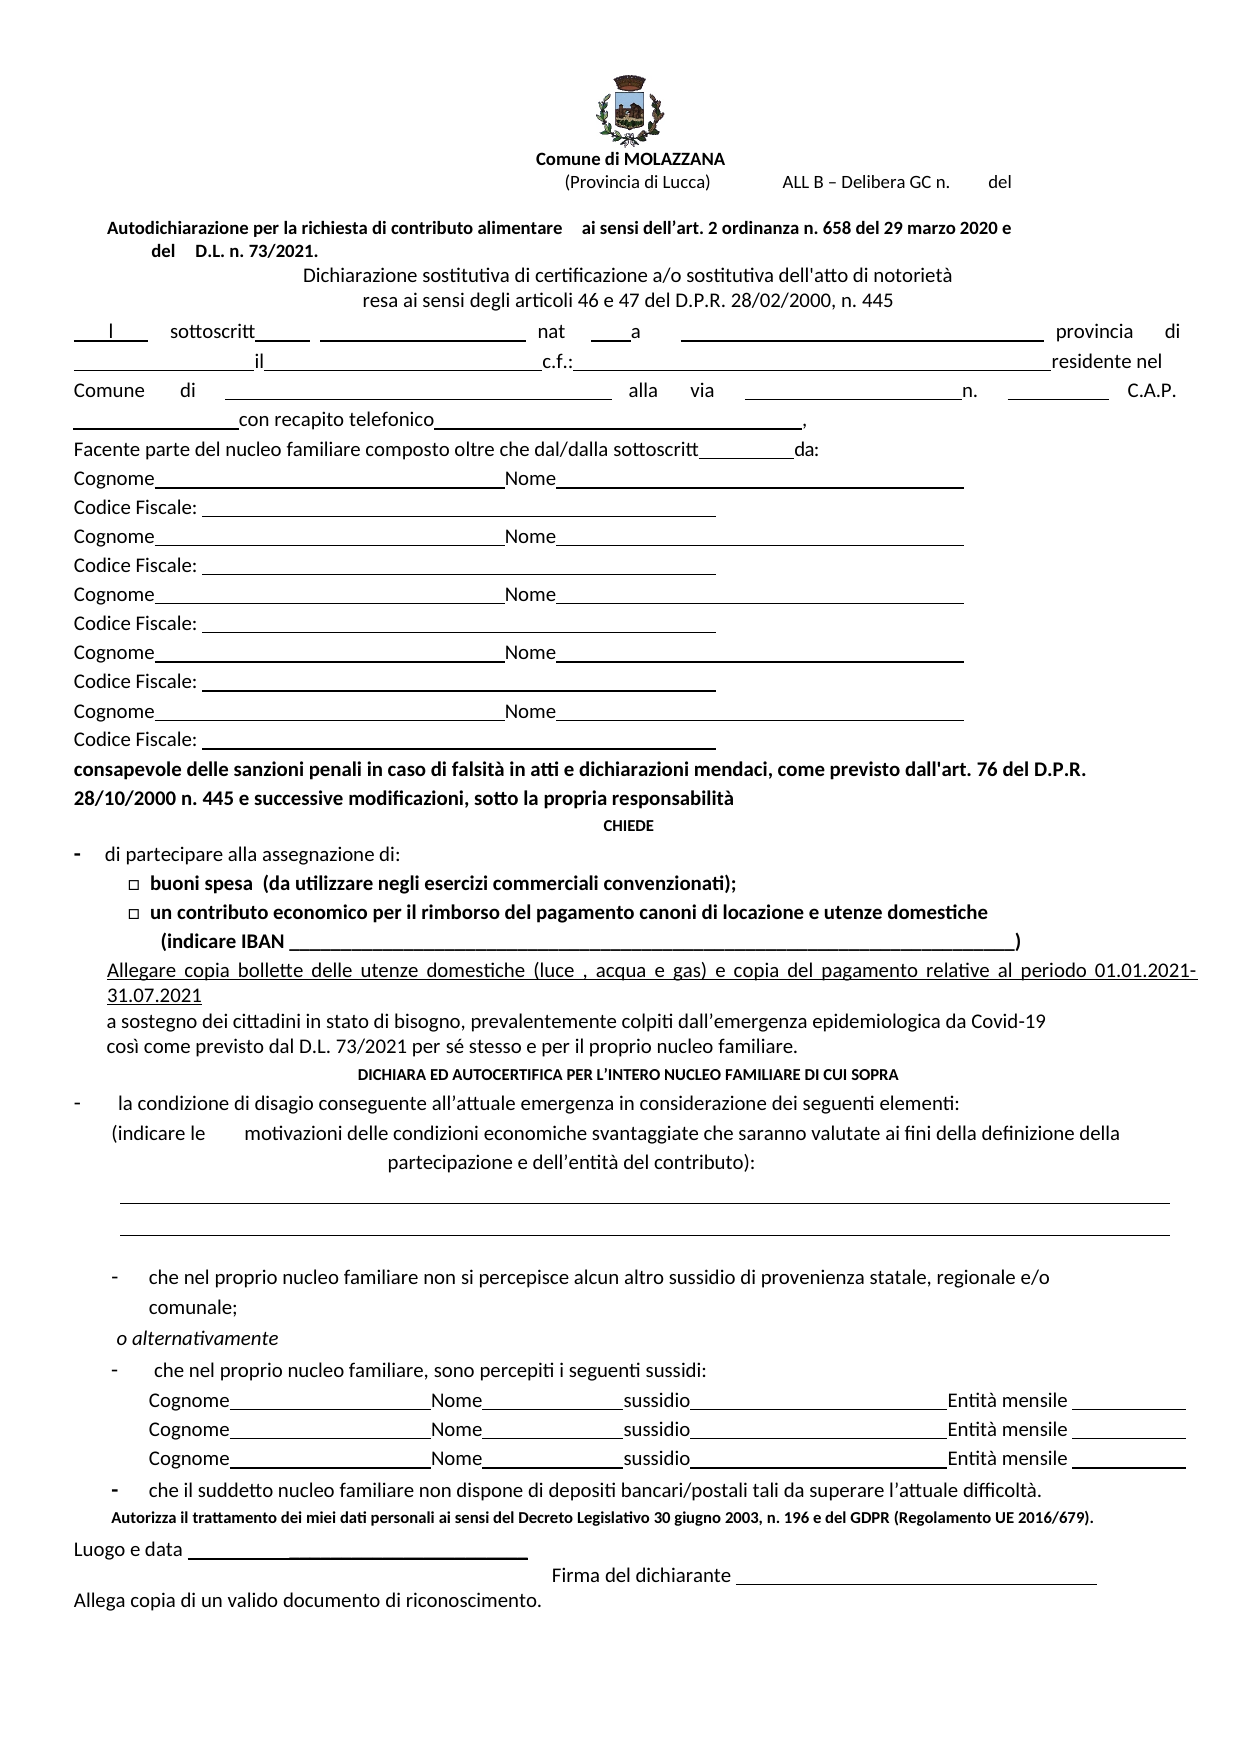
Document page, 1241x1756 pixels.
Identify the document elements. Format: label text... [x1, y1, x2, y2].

list Allegare copia bollette delle utenze domestiche (luce , acqua e gas) e copia del pagamento relative al periodo 01.01.2021-31.07.2021 [48, 957, 1198, 1008]
text l sottoscritt nat a provincia di [74, 319, 1198, 344]
text Cognome Nome Codice Fiscale: [74, 523, 965, 578]
list di partecipare alla assegnazione di: [73, 839, 1198, 867]
text con recapito telefonico , Facente parte del nucleo familiare composto oltre che dal/dalla sottoscritt da: [73, 407, 823, 461]
text Cognome Nome Codice Fiscale: [74, 466, 965, 520]
subtitle CHIEDE [82, 815, 1175, 835]
list □ un contributo economico per il rimborso del pagamento canoni di locazione e utenze domestiche [48, 899, 1198, 924]
text Allega copia di un valido documento di riconoscimento. [74, 1587, 1198, 1613]
list la condizione di disagio conseguente all’attuale emergenza in considerazione dei seguenti elementi: [74, 1088, 1165, 1116]
list che nel proprio nucleo familiare non si percepisce alcun altro sussidio di provenienza statale, regionale e/o comunale; [111, 1262, 1141, 1319]
text Cognome Nome sussidio Entità mensile Cognome Nome sussidio Entità mensile Cognome Nome sussidio Entità mensile [149, 1387, 1187, 1471]
text Cognome Nome Codice Fiscale: [74, 639, 965, 694]
list che il suddetto nucleo familiare non dispone di depositi bancari/postali tali da superare l’attuale difficoltà. [74, 1475, 1146, 1503]
text Luogo e data _______________________ [74, 1537, 1198, 1562]
text consapevole delle sanzioni penali in caso di falsità in atti e dichiarazioni mendaci, come previsto dall'art. 76 del D.P.R. 28/10/2000 n. 445 e successive modificazioni, sotto la propria responsabilità [74, 756, 1166, 810]
list che nel proprio nucleo familiare, sono percepiti i seguenti sussidi: [111, 1355, 1198, 1383]
text (indicare le motivazioni delle condizioni economiche svantaggiate che saranno valutate ai fini della definizione della partecipazione e dell’entità del contributo): [74, 1120, 1165, 1174]
text a sostegno dei cittadini in stato di bisogno, prevalentemente colpiti dall’emergenza epidemiologica da Covid-19 [73, 1008, 1185, 1033]
subtitle Autodichiarazione per la richiesta di contributo alimentare ai sensi dell’art. 2 ordinanza n. 658 del 29 marzo 2020 e del D.L. n. 73/2021. [107, 216, 1038, 262]
list □ buoni spesa (da utilizzare negli esercizi commerciali convenzionati); [48, 870, 1198, 896]
list Autorizza il trattamento dei miei dati personali ai sensi del Decreto Legislativo 30 giugno 2003, n. 196 e del GDPR (Regolamento UE 2016/679). [111, 1507, 1146, 1528]
text Firma del dichiarante [519, 1562, 1198, 1587]
text Dichiarazione sostitutiva di certificazione a/o sostitutiva dell'atto di notorietà resa ai sensi degli articoli 46 e 47 del D.P.R. 28/02/2000, n. 445 [286, 262, 970, 313]
text così come previsto dal D.L. 73/2021 per sé stesso e per il proprio nucleo familiare. [73, 1033, 1185, 1059]
text il c.f.: residente nel Comune di alla via n. C.A.P. [74, 348, 1183, 403]
picture [596, 75, 665, 148]
subtitle DICHIARA ED AUTOCERTIFICA PER L’INTERO NUCLEO FAMILIARE DI CUI SOPRA [82, 1064, 1174, 1084]
text Cognome Nome Codice Fiscale: [74, 581, 965, 636]
text Cognome Nome Codice Fiscale: [74, 698, 965, 752]
list (indicare IBAN ______________________________________________________________________) [48, 928, 1198, 953]
text o alternativamente [116, 1323, 1198, 1351]
